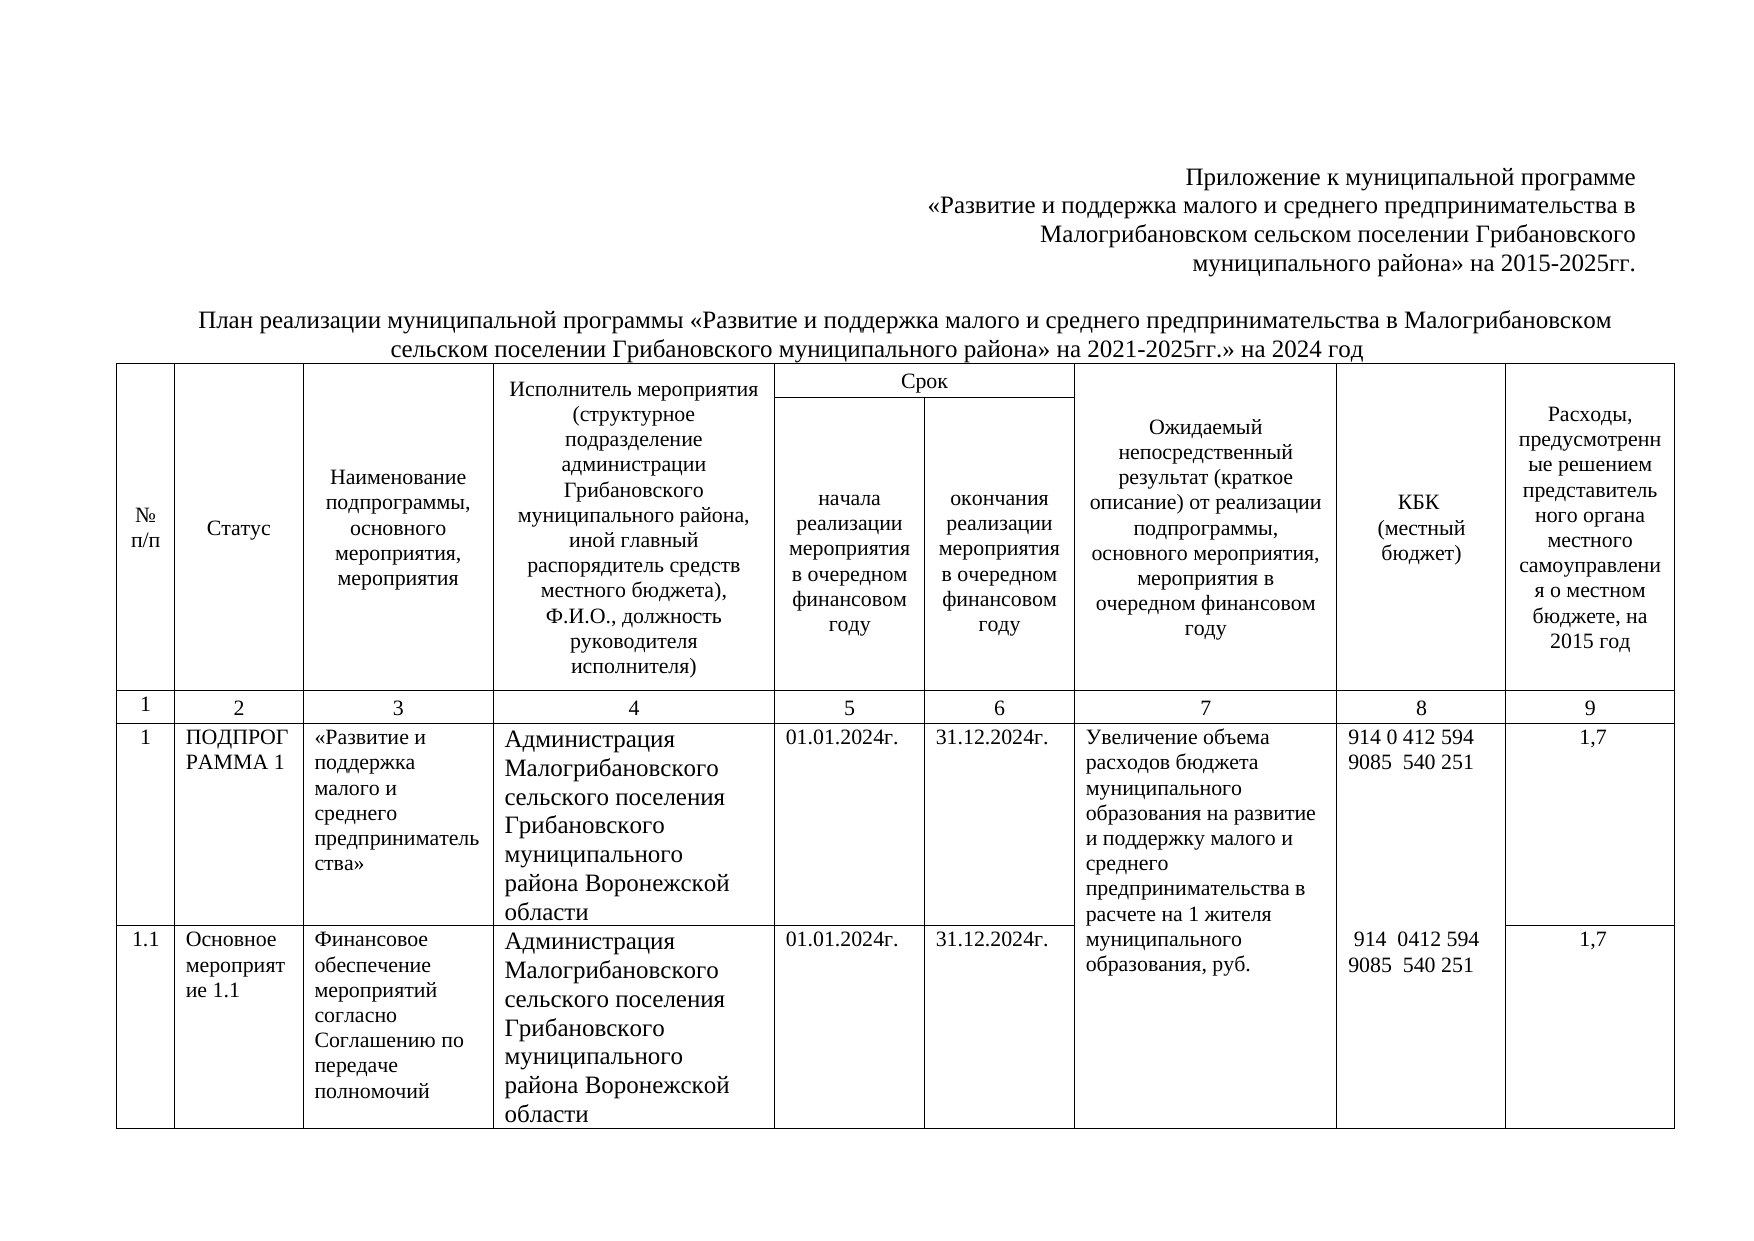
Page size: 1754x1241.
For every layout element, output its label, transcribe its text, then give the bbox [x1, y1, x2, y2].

table_cell 3 [304, 691, 493, 723]
table_cell 914 0 412 594 9085 540 251 [1337, 724, 1505, 925]
table_header Наименование подпрограммы, основного мероприятия, мероприятия [304, 364, 493, 690]
table_cell 1 [117, 691, 174, 723]
table_header Исполнитель мероприятия (структурное подразделение администрации Грибановского муниципального района, иной главный распорядитель средств местного бюджета), Ф.И.О., должность руководителя исполнителя) [494, 364, 774, 690]
table_cell Основное мероприятие 1.1 [175, 926, 303, 1128]
table_cell 9 [1506, 691, 1674, 723]
table_cell Увеличение объема расходов бюджета муниципального образования на развитие и поддержку малого и среднего предпринимательства в расчете на 1 жителя муниципального образования, руб. [1075, 724, 1336, 1128]
text Приложение к муниципальной программе [118, 162, 1636, 190]
table_cell 01.01.2024г. [775, 724, 924, 925]
table_cell 1 [117, 724, 174, 925]
table_header Расходы, предусмотренные решением представительного органа местного самоуправления о местном бюджете, на 2015 год [1506, 364, 1674, 690]
table_cell 5 [775, 691, 924, 723]
table_header № п/п [117, 364, 174, 690]
text муниципального района» на 2015-2025гг. [118, 248, 1636, 277]
table_header КБК (местный бюджет) [1337, 364, 1505, 690]
table_cell 4 [494, 691, 774, 723]
table_cell ПОДПРОГРАММА 1 [175, 724, 303, 925]
table_cell 31.12.2024г. [925, 926, 1074, 1128]
text План реализации муниципальной программы «Развитие и поддержка малого и среднего предпринимательства в Малогрибановском сельском поселении Грибановского муниципального района» на 2021-2025гг.» на 2024 год [118, 305, 1636, 363]
table_header Ожидаемый непосредственный результат (краткое описание) от реализации подпрограммы, основного мероприятия, мероприятия в очередном финансовом году [1075, 364, 1336, 690]
table_cell 1,7 [1506, 724, 1674, 925]
table_cell начала реализации мероприятия в очередном финансовом году [775, 430, 924, 690]
table_header Срок [775, 364, 1074, 397]
table_cell 31.12.2024г. [925, 724, 1074, 925]
table_cell «Развитие и поддержка малого и среднего предпринимательства» [304, 724, 493, 925]
table_cell 01.01.2024г. [775, 926, 924, 1128]
table_cell 2 [175, 691, 303, 723]
table_cell 1,7 [1506, 926, 1674, 1128]
table_cell Финансовое обеспечение мероприятий согласно Соглашению по передаче полномочий [304, 926, 493, 1128]
text «Развитие и поддержка малого и среднего предпринимательства в [118, 190, 1636, 219]
text Малогрибановском сельском поселении Грибановского [118, 219, 1636, 248]
table_cell 8 [1337, 691, 1505, 723]
table_header Статус [175, 364, 303, 690]
table_cell окончания реализации мероприятия в очередном финансовом году [925, 430, 1074, 690]
table_cell [775, 398, 924, 430]
table_cell 1.1 [117, 926, 174, 1128]
table_cell [925, 398, 1074, 430]
table_cell 7 [1075, 691, 1336, 723]
table_cell 6 [925, 691, 1074, 723]
table_cell 914 0412 594 9085 540 251 [1337, 925, 1505, 1128]
table_cell Администрация Малогрибановского сельского поселения Грибановского муниципального района Воронежской области [494, 724, 774, 925]
table_cell Администрация Малогрибановского сельского поселения Грибановского муниципального района Воронежской области [494, 926, 774, 1128]
